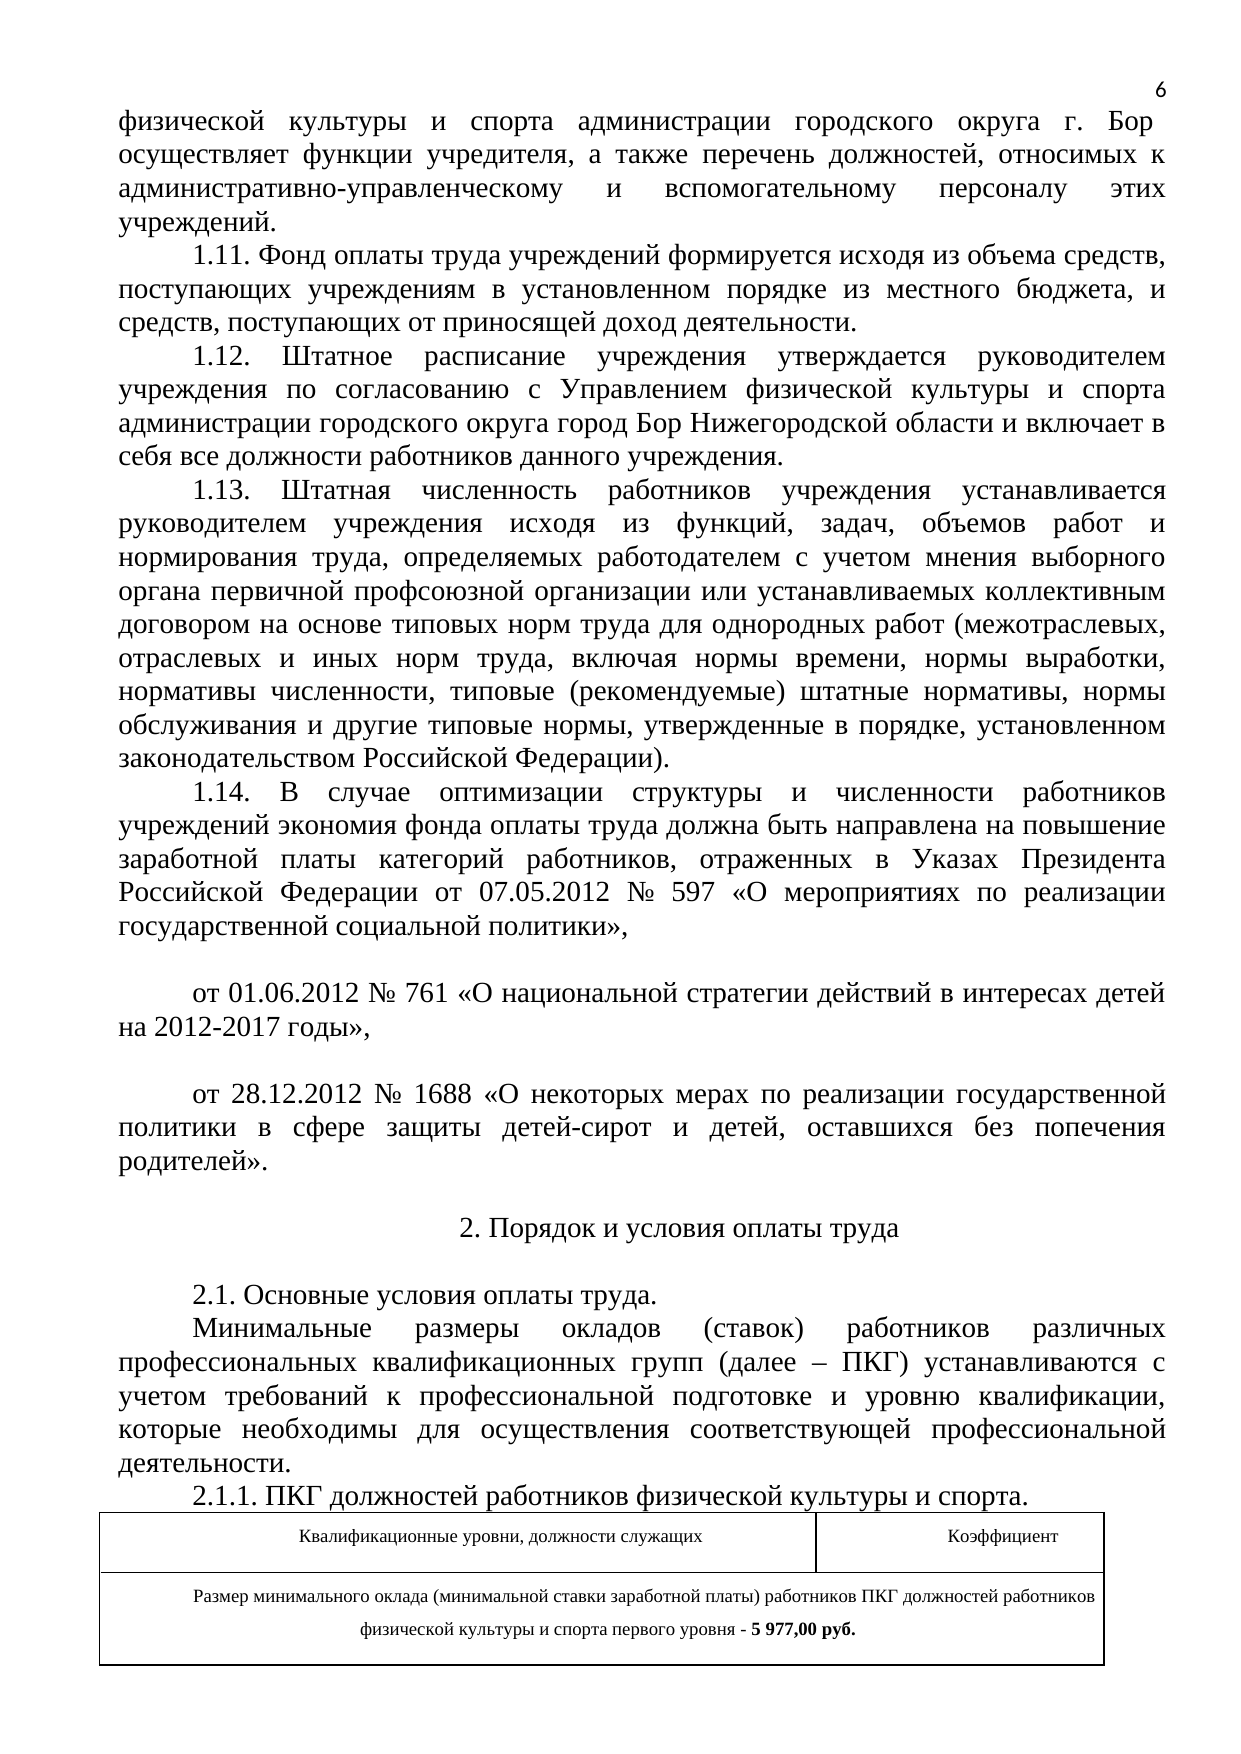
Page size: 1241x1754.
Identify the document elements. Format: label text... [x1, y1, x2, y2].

text 1.11. Фонд оплаты труда учреждений формируется исходя из объема средств, поступающих учреждениям в установленном порядке из местного бюджета, и средств, поступающих от приносящей доход деятельности. [118, 237, 1167, 338]
text Минимальные размеры окладов (ставок) работников различных профессиональных квалификационных групп (далее – ПКГ) устанавливаются с учетом требований к профессиональной подготовке и уровню квалификации, которые необходимы для осуществления соответствующей профессиональной деятельности. [118, 1311, 1167, 1478]
text 2. Порядок и условия оплаты труда [118, 1210, 1167, 1243]
text 2.1. Основные условия оплаты труда. [118, 1277, 1167, 1311]
table_header Квалификационные уровни, должности служащих [100, 1513, 815, 1572]
text 1.13. Штатная численность работников учреждения устанавливается руководителем учреждения исходя из функций, задач, объемов работ и нормирования труда, определяемых работодателем с учетом мнения выборного органа первичной профсоюзной организации или устанавливаемых коллективным договором на основе типовых норм труда для однородных работ (межотраслевых, отраслевых и иных норм труда, включая нормы времени, нормы выработки, нормативы численности, типовые (рекомендуемые) штатные нормативы, нормы обслуживания и другие типовые нормы, утвержденные в порядке, установленном законодательством Российской Федерации). [118, 472, 1167, 774]
text 1.12. Штатное расписание учреждения утверждается руководителем учреждения по согласованию с Управлением физической культуры и спорта администрации городского округа город Бор Нижегородской области и включает в себя все должности работников данного учреждения. [118, 338, 1167, 472]
text 2.1.1. ПКГ должностей работников физической культуры и спорта. [118, 1478, 1167, 1512]
table_cell Размер минимального оклада (минимальной ставки заработной платы) работников ПКГ должностей работников физической культуры и спорта первого уровня - 5 977,00 руб. [100, 1573, 1103, 1664]
text от 01.06.2012 № 761 «О национальной стратегии действий в интересах детей на 2012-2017 годы», [118, 975, 1167, 1042]
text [118, 103, 1167, 237]
table_header Коэффициент [817, 1513, 1103, 1572]
text 1.14. В случае оптимизации структуры и численности работников учреждений экономия фонда оплаты труда должна быть направлена на повышение заработной платы категорий работников, отраженных в Указах Президента Российской Федерации от 07.05.2012 № 597 «О мероприятиях по реализации государственной социальной политики», [118, 774, 1167, 942]
text от 28.12.2012 № 1688 «О некоторых мерах по реализации государственной политики в сфере защиты детей-сирот и детей, оставшихся без попечения родителей». [118, 1076, 1167, 1176]
